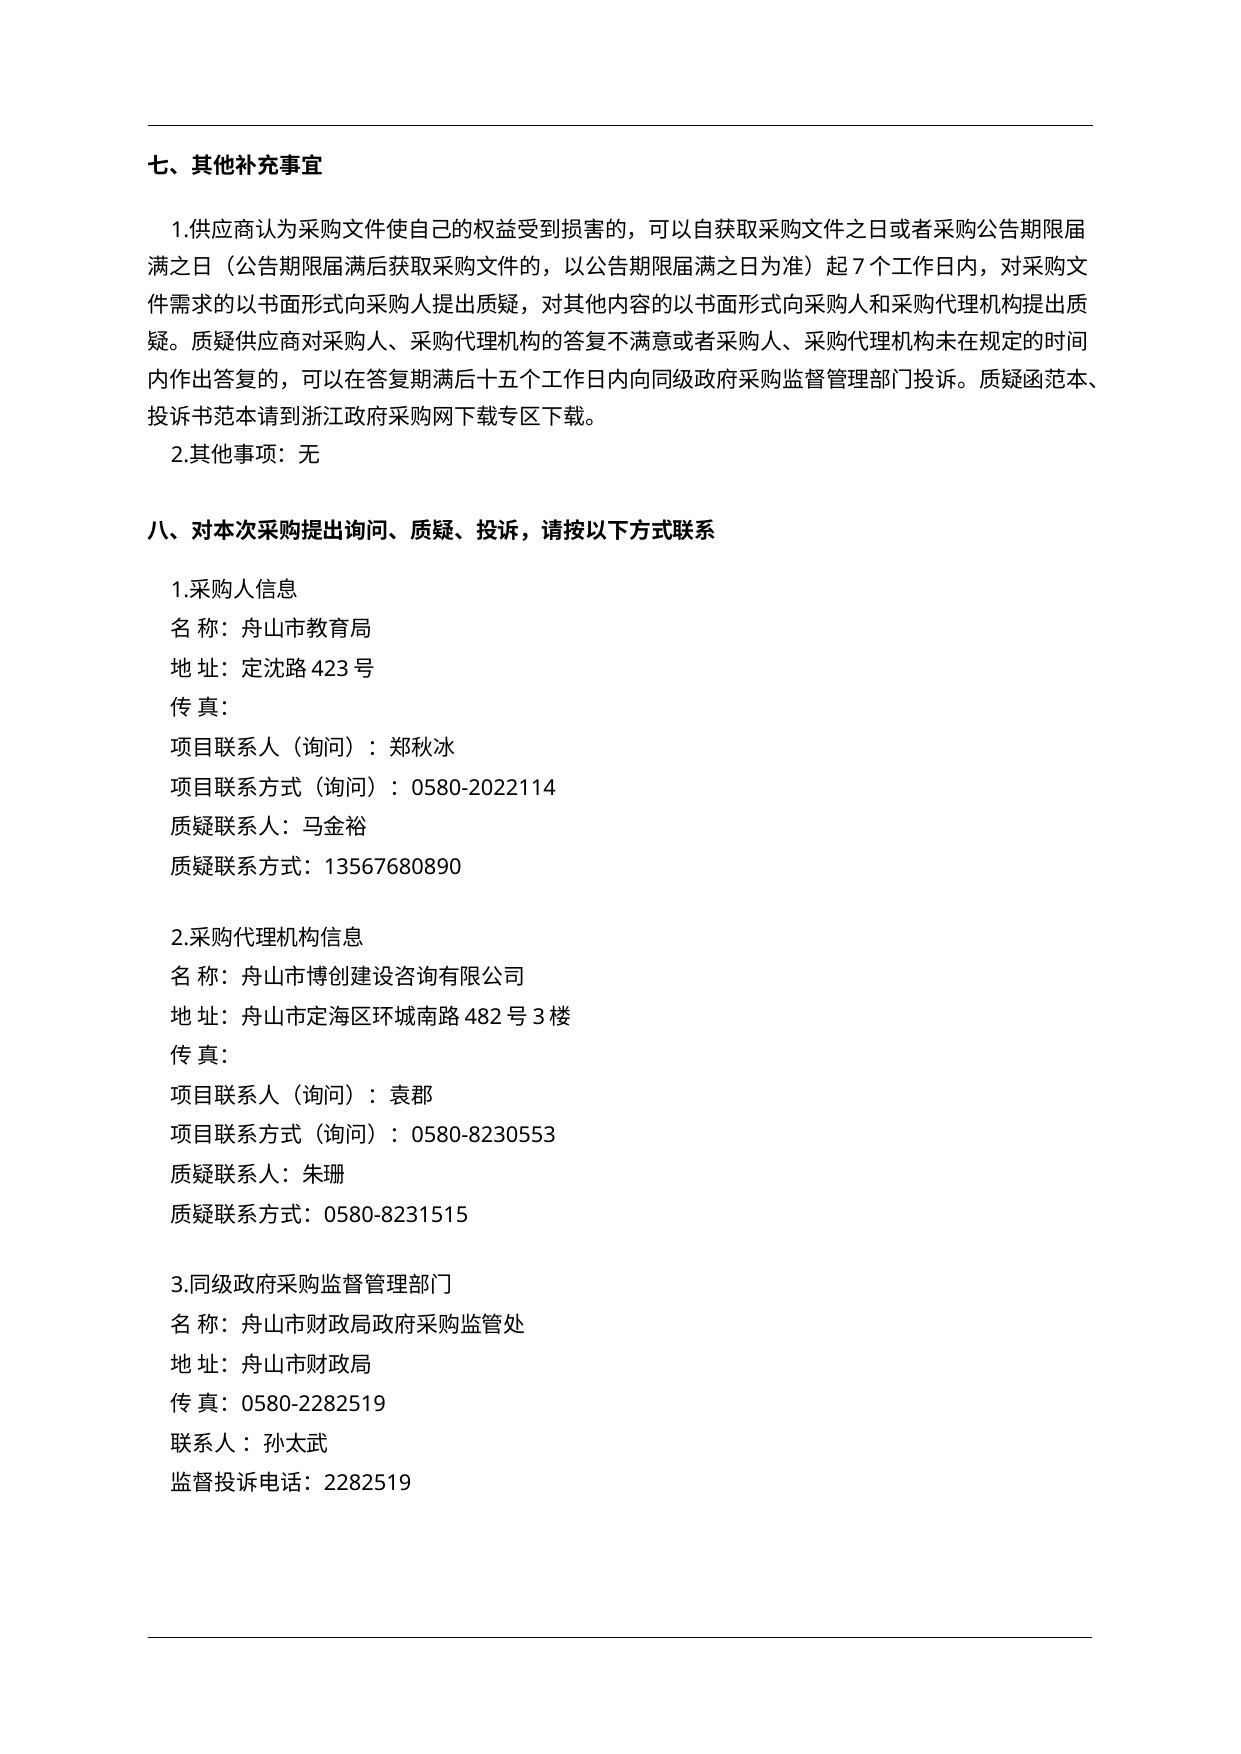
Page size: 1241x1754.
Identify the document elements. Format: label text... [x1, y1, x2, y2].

text 项目联系人（询问）：郑秋冰 [148, 730, 1092, 762]
text 质疑联系人：马金裕 [148, 809, 1092, 841]
text 项目联系方式（询问）：0580-8230553 [148, 1117, 1092, 1149]
text 联系人 ：孙太武 [148, 1426, 1092, 1457]
text 地 址：定沈路423号 [148, 651, 1092, 682]
text 传 真：0580-2282519 [148, 1386, 1092, 1418]
text 1.采购人信息 [148, 572, 1092, 603]
text 地 址：舟山市财政局 [148, 1347, 1092, 1378]
text 监督投诉电话：2282519 [148, 1465, 1092, 1497]
text 名 称：舟山市财政局政府采购监管处 [148, 1307, 1092, 1339]
text 质疑联系方式：13567680890 [148, 849, 1092, 880]
text 传 真： [148, 1038, 1092, 1070]
text 八、对本次采购提出询问、质疑、投诉，请按以下方式联系 [148, 495, 1092, 545]
text 1.供应商认为采购文件使自己的权益受到损害的，可以自获取采购文件之日或者采购公告期限届满之日（公告期限届满后获取采购文件的，以公告期限届满之日为准）起7个工作日内，对采购文件需求的以书面形式向采购人提出质疑，对其他内容的以书面形式向采购人和采购代理机构提出质疑。质疑供应商对采购人、采购代理机构的答复不满意或者采购人、采购代理机构未在规定的时间内作出答复的，可以在答复期满后十五个工作日内向同级政府采购监督管理部门投诉。质疑函范本、投诉书范本请到浙江政府采购网下载专区下载。 2.其他事项：无 [148, 206, 1092, 468]
text 七、其他补充事宜 [148, 148, 1092, 179]
text 质疑联系人：朱珊 [148, 1157, 1092, 1189]
text 2.采购代理机构信息 [148, 888, 1092, 951]
text 名 称：舟山市教育局 [148, 611, 1092, 643]
text 质疑联系方式：0580-8231515 [148, 1197, 1092, 1228]
text 传 真： [148, 690, 1092, 722]
text 项目联系人（询问）：袁郡 [148, 1078, 1092, 1109]
text 项目联系方式（询问）：0580-2022114 [148, 769, 1092, 801]
text 名 称：舟山市博创建设咨询有限公司 [148, 959, 1092, 991]
text 地 址：舟山市定海区环城南路482号3楼 [148, 999, 1092, 1030]
text 3.同级政府采购监督管理部门 [148, 1236, 1092, 1299]
